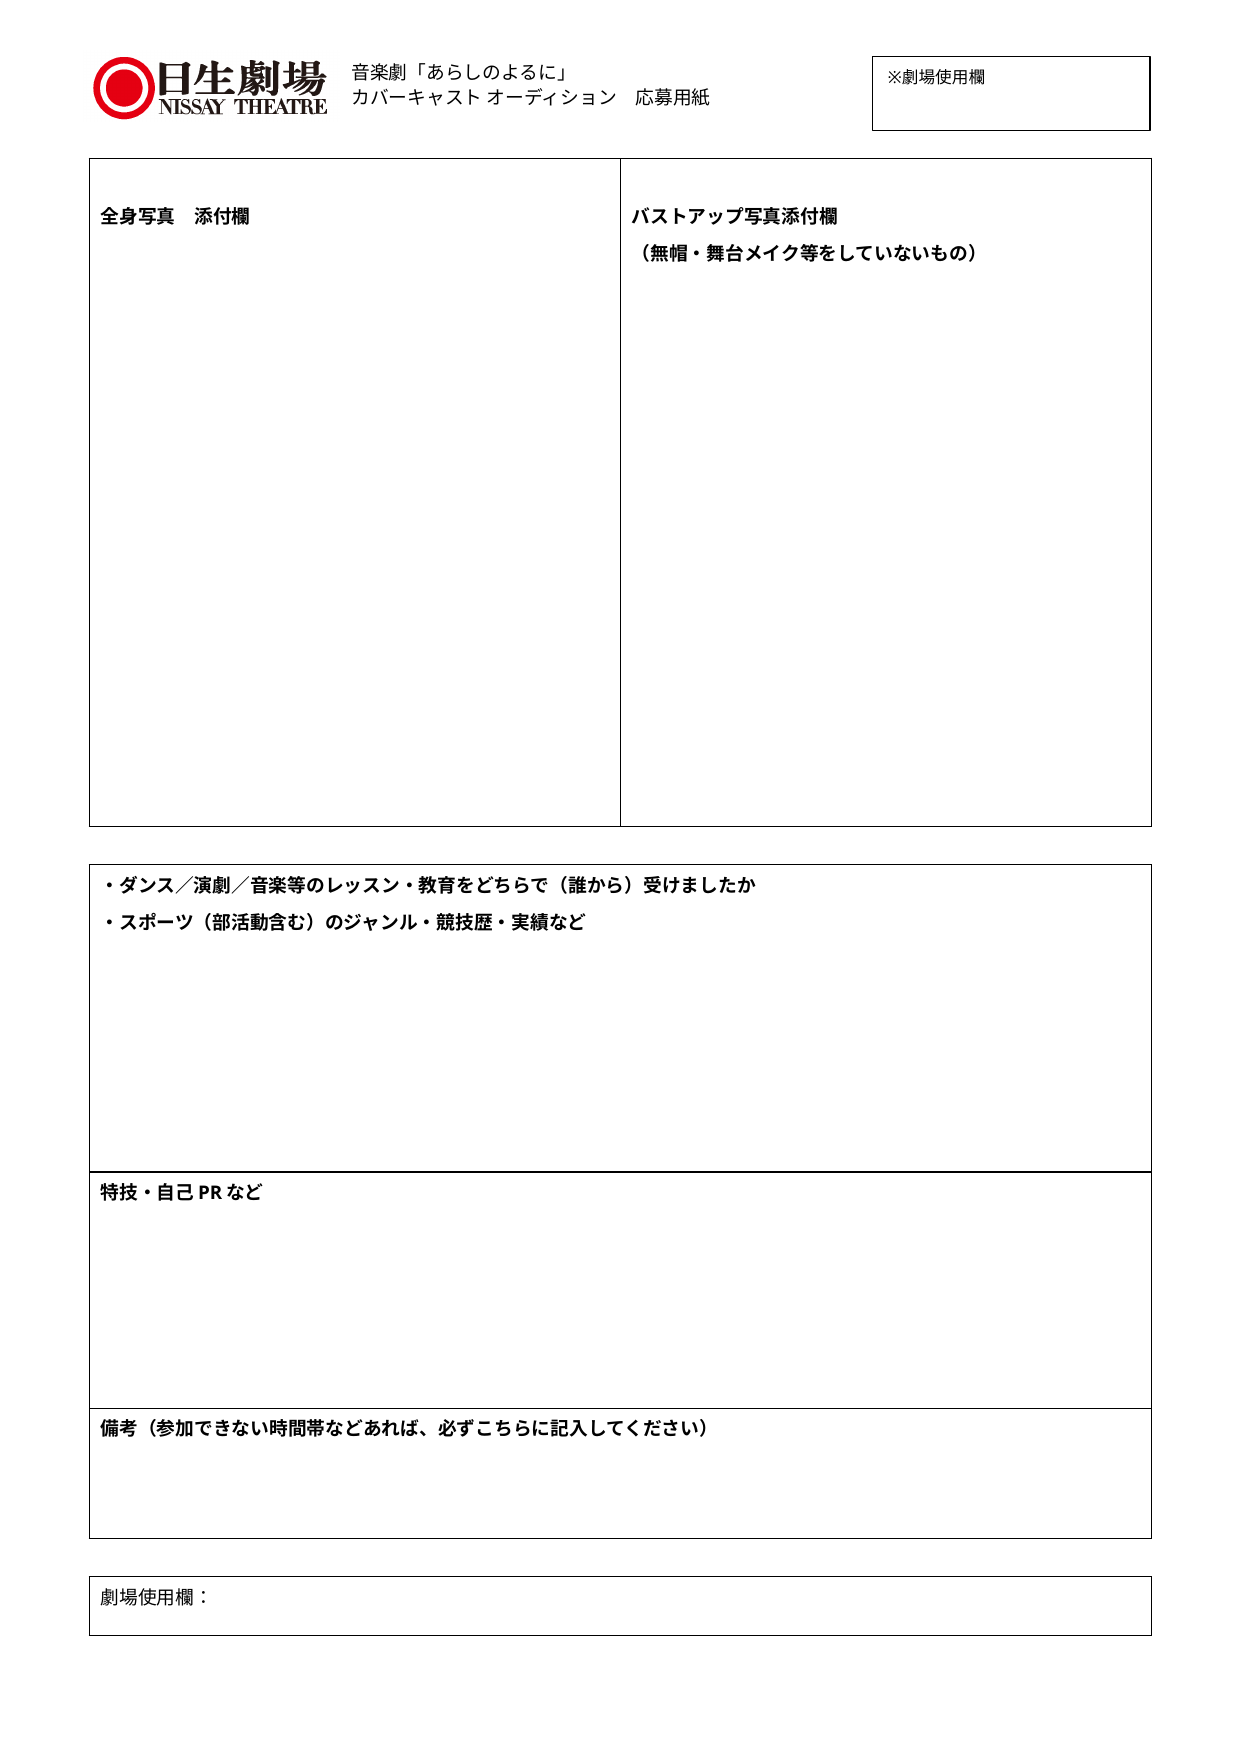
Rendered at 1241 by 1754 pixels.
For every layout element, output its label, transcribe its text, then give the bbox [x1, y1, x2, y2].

table_header ・ダンス／演劇／音楽等のレッスン・教育をどちらで（誰から）受けましたか ・スポーツ（部活動含む）のジャンル・競技歴・実績など [90, 865, 1151, 1171]
table_cell 備考（参加できない時間帯などあれば、必ずこちらに記入してください） [90, 1409, 1151, 1538]
table_header バストアップ写真添付欄 （無帽・舞台メイク等をしていないもの） [621, 159, 1151, 826]
table_header 劇場使用欄： [90, 1577, 1151, 1635]
table_header 全身写真 添付欄 [90, 159, 620, 826]
table_cell 特技・自己PRなど [90, 1173, 1151, 1408]
